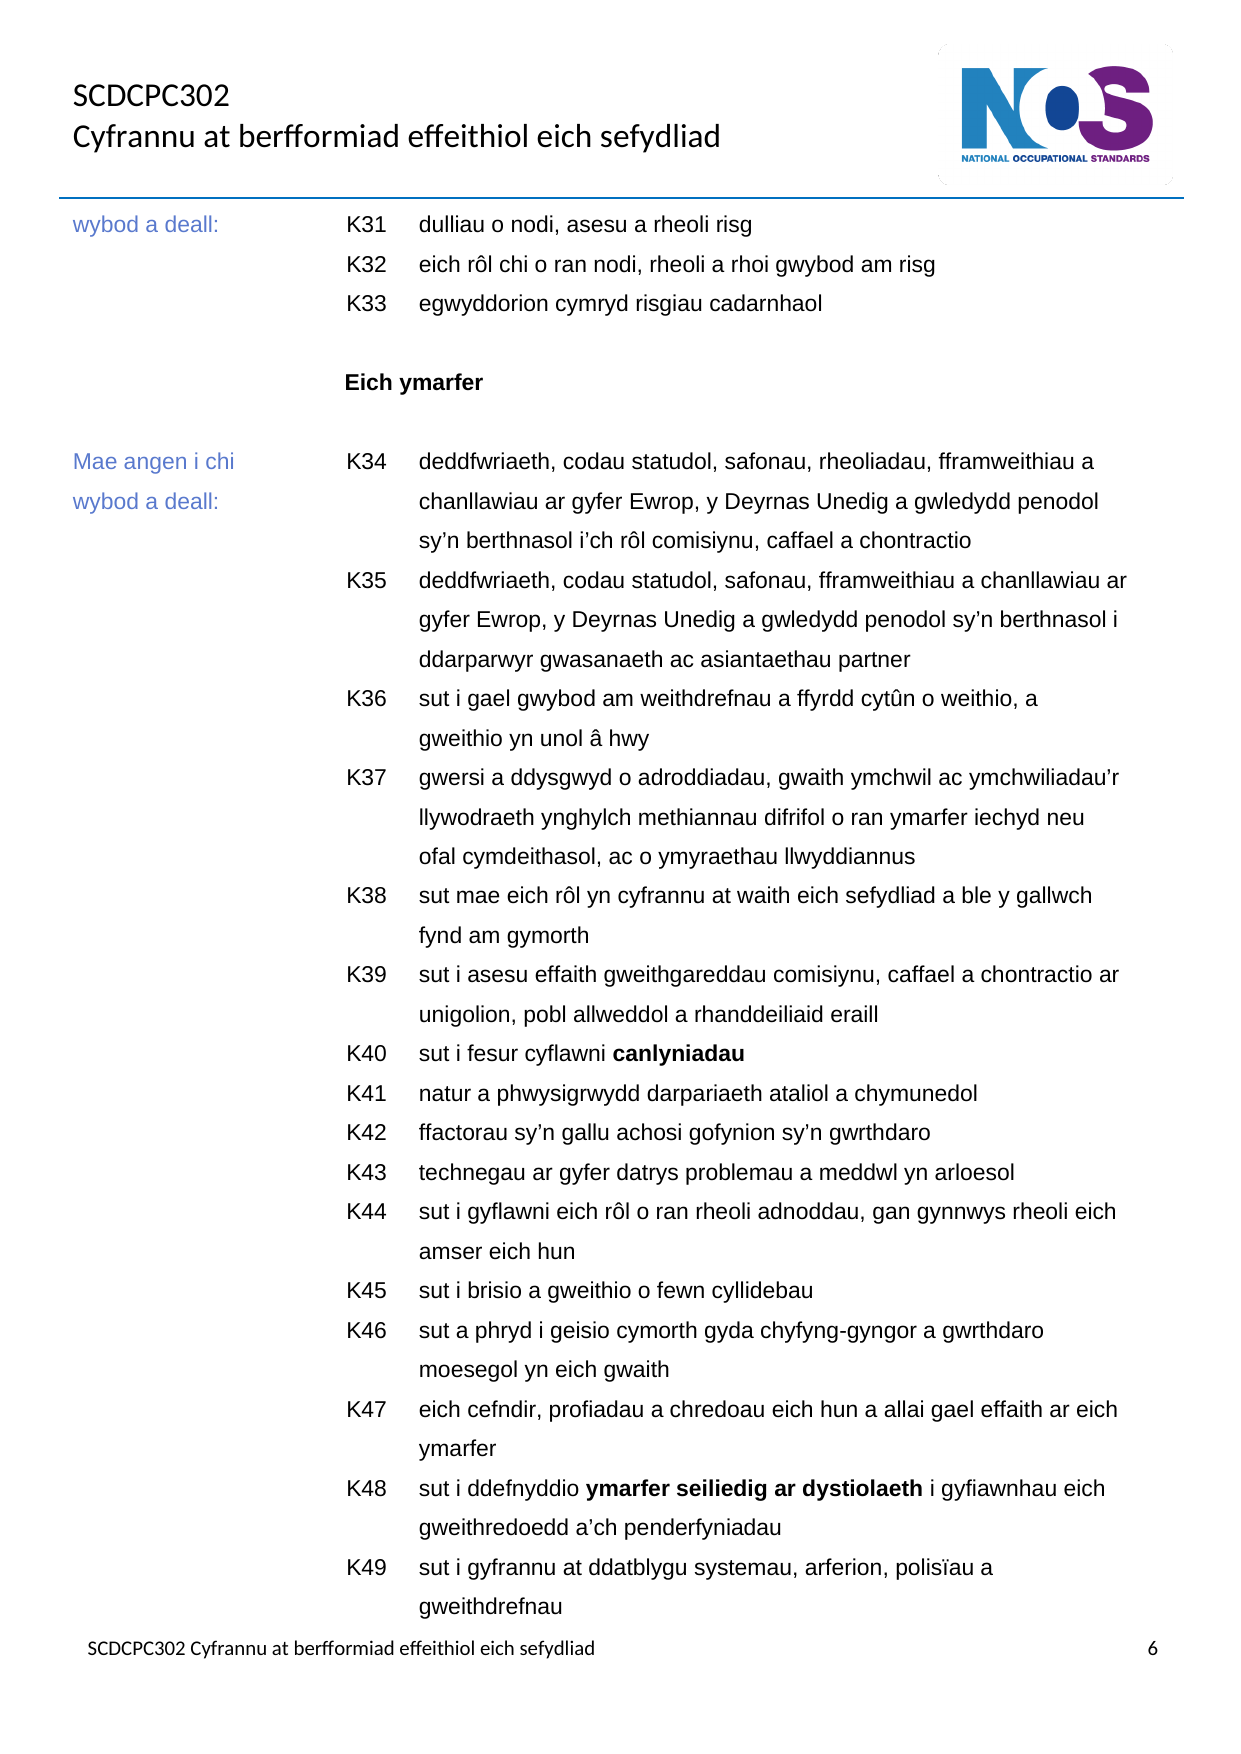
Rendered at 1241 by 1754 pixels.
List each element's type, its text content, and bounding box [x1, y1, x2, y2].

picture [938, 44, 1173, 185]
